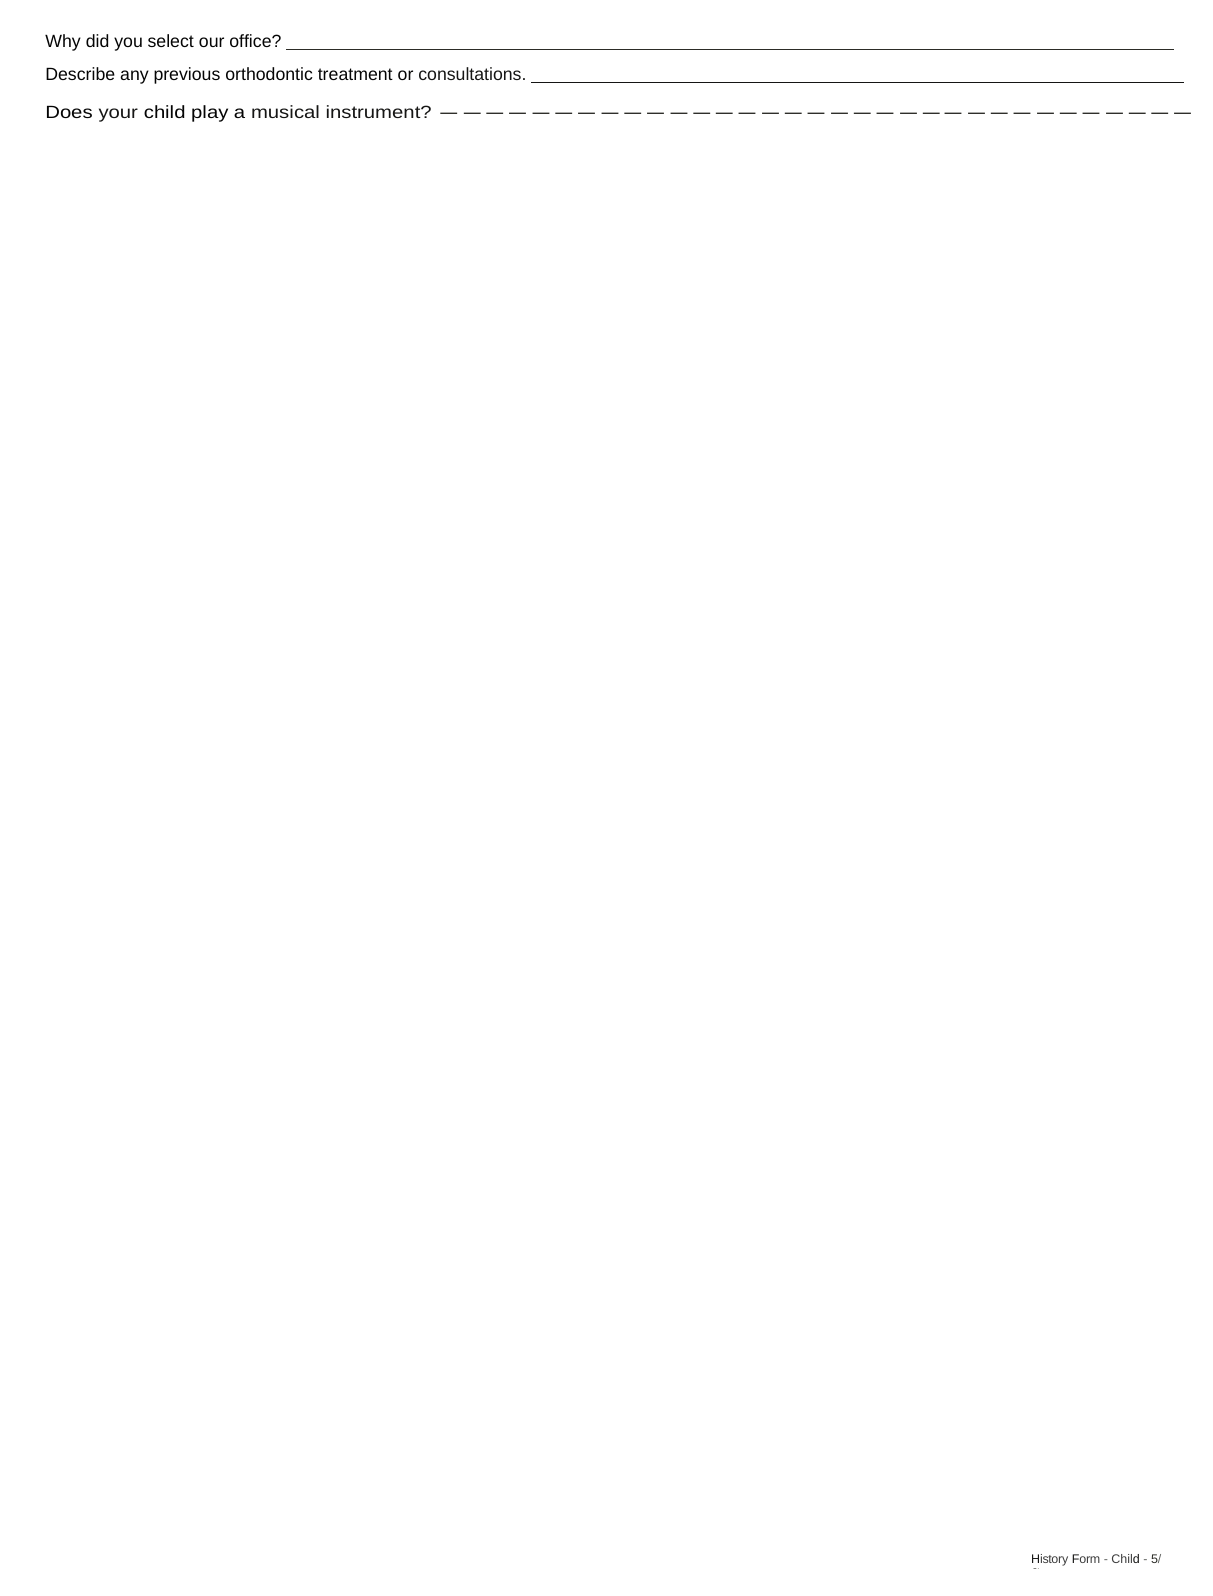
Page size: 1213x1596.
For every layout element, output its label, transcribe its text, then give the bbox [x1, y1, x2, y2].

text Does your child play a musical instrument? --------------------------------- [45, 102, 1212, 122]
text Why did you select our office? Describe any previous orthodontic treatment or consultations. [45, 31, 1184, 84]
